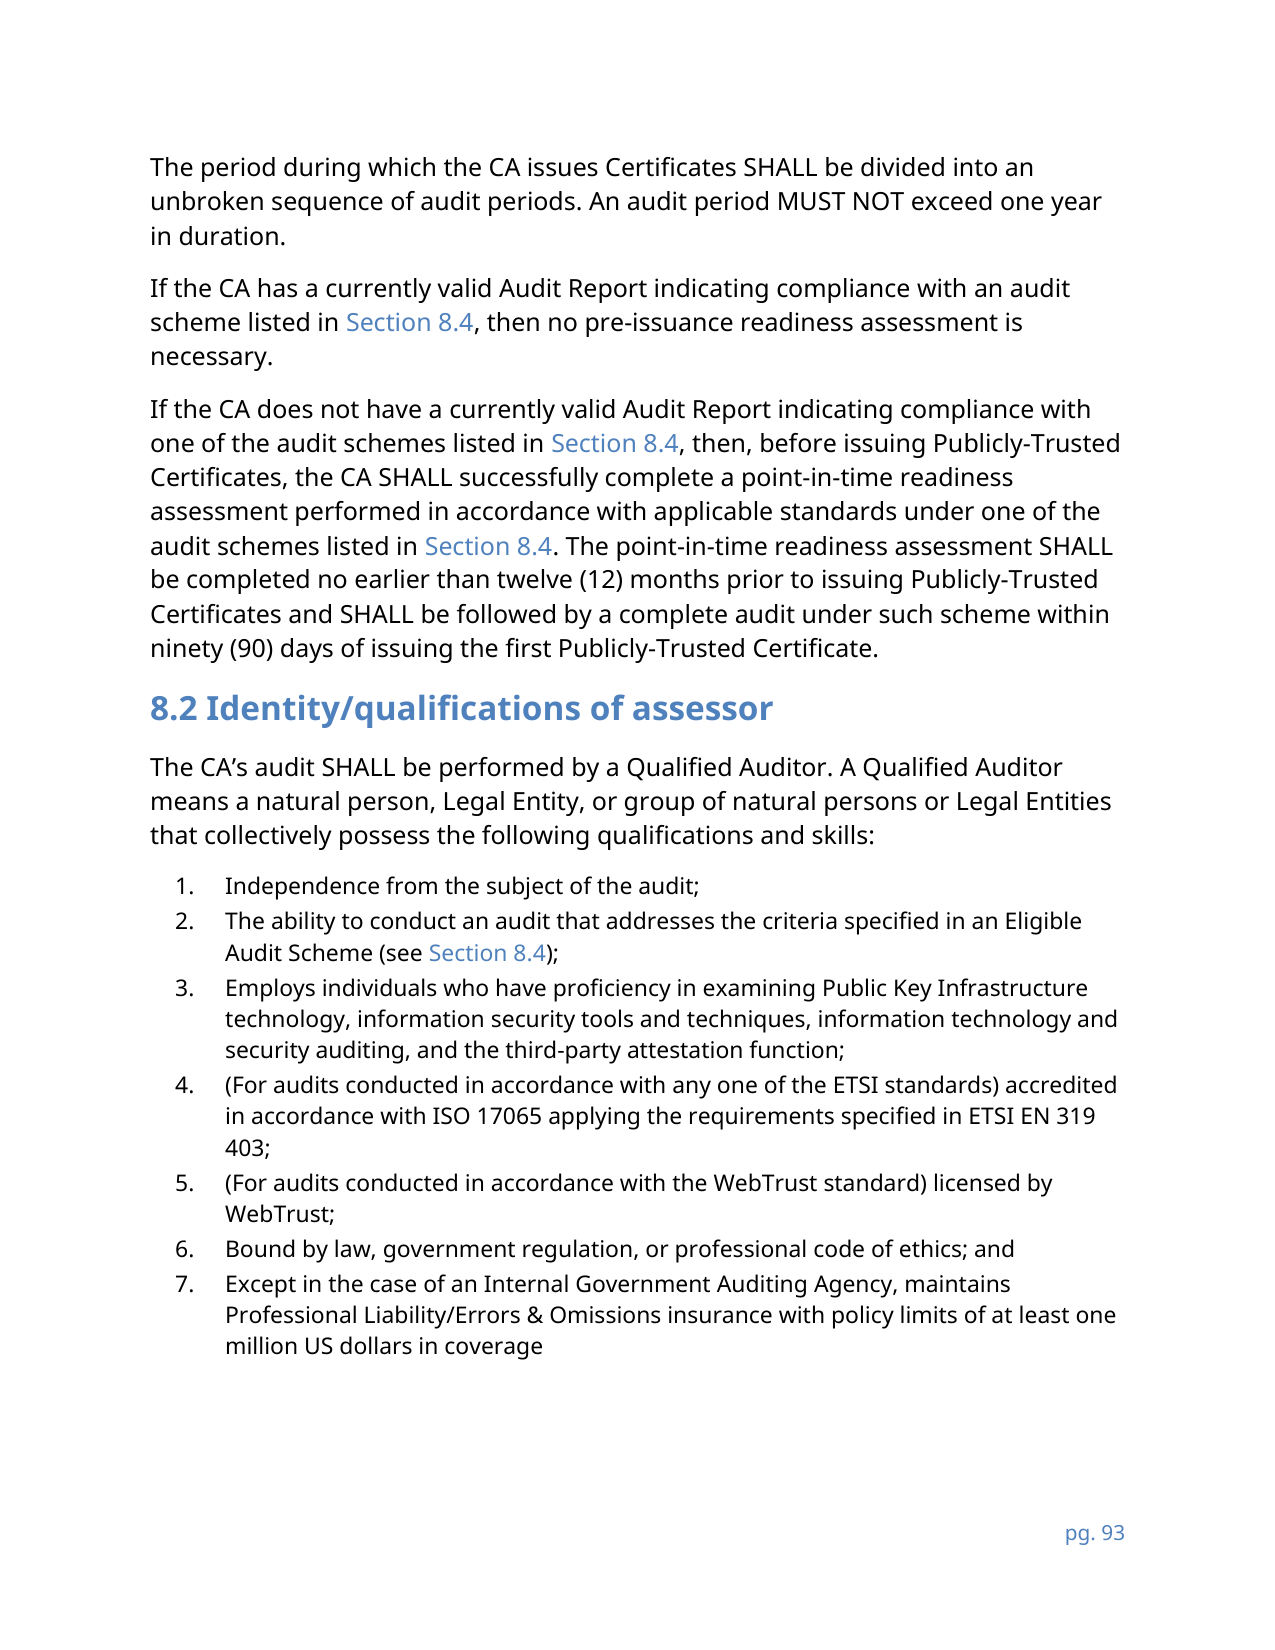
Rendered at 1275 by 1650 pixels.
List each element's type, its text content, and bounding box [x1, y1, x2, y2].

text If the CA does not have a currently valid Audit Report indicating compliance with one of the audit schemes listed in Section 8.4, then, before issuing Publicly-Trusted Certificates, the CA SHALL successfully complete a point-in-time readiness assessment performed in accordance with applicable standards under one of the audit schemes listed in Section 8.4. The point-in-time readiness assessment SHALL be completed no earlier than twelve (12) months prior to issuing Publicly-Trusted Certificates and SHALL be followed by a complete audit under such scheme within ninety (90) days of issuing the first Publicly-Trusted Certificate. [150, 392, 1125, 664]
list Employs individuals who have proficiency in examining Public Key Infrastructure technology, information security tools and techniques, information technology and security auditing, and the third-party attestation function; [175, 972, 1125, 1065]
subtitle 8.2 Identity/qualifications of assessor [150, 685, 1125, 731]
list The ability to conduct an audit that addresses the criteria specified in an Eligible Audit Scheme (see Section 8.4); [175, 905, 1125, 968]
list Except in the case of an Internal Government Auditing Agency, maintains Professional Liability/Errors & Omissions insurance with policy limits of at least one million US dollars in coverage [175, 1268, 1125, 1362]
list (For audits conducted in accordance with the WebTrust standard) licensed by WebTrust; [175, 1167, 1125, 1229]
text The period during which the CA issues Certificates SHALL be divided into an unbroken sequence of audit periods. An audit period MUST NOT exceed one year in duration. [150, 150, 1125, 252]
list (For audits conducted in accordance with any one of the ETSI standards) accredited in accordance with ISO 17065 applying the requirements specified in ETSI EN 319 403; [175, 1069, 1125, 1163]
list Independence from the subject of the audit; [175, 870, 1125, 902]
list Bound by law, government regulation, or professional code of ethics; and [175, 1233, 1125, 1264]
text If the CA has a currently valid Audit Report indicating compliance with an audit scheme listed in Section 8.4, then no pre-issuance readiness assessment is necessary. [150, 271, 1125, 373]
text The CA’s audit SHALL be performed by a Qualified Auditor. A Qualified Auditor means a natural person, Legal Entity, or group of natural persons or Legal Entities that collectively possess the following qualifications and skills: [150, 749, 1125, 852]
